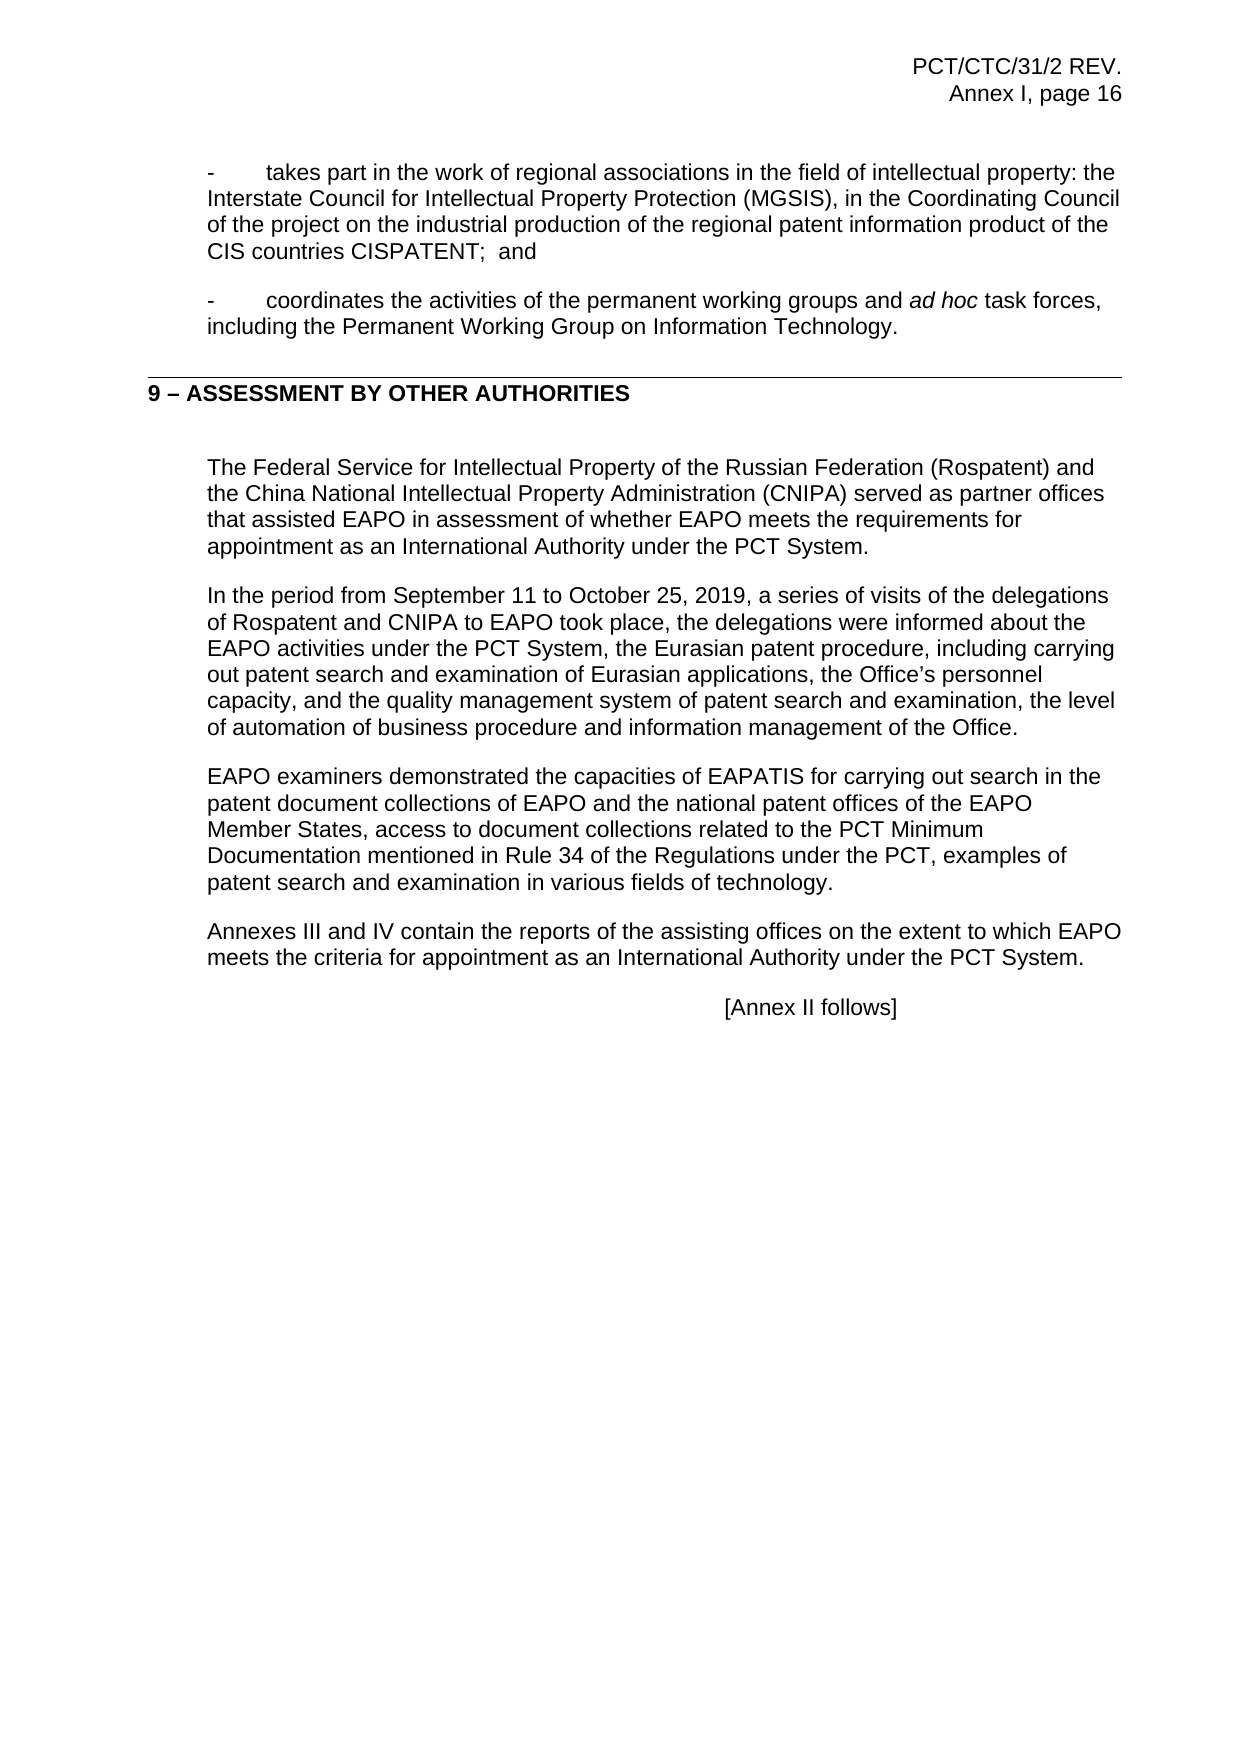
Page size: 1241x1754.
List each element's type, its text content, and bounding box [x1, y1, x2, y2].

subtitle 9 – Assessment by other Authorities [148, 378, 1122, 407]
text Annexes III and IV contain the reports of the assisting offices on the extent to which EAPO meets the criteria for appointment as an International Authority under the PCT System. [207, 918, 1122, 971]
text In the period from September 11 to October 25, 2019, a series of visits of the delegations of Rospatent and CNIPA to EAPO took place, the delegations were informed about the EAPO activities under the PCT System, the Eurasian patent procedure, including carrying out patent search and examination of Eurasian applications, the Office’s personnel capacity, and the quality management system of patent search and examination, the level of automation of business procedure and information management of the Office. [207, 582, 1122, 740]
text - takes part in the work of regional associations in the field of intellectual property: the Interstate Council for Intellectual Property Protection (MGSIS), in the Coordinating Council of the project on the industrial production of the regional patent information product of the CIS countries CISPATENT; and [207, 158, 1122, 264]
text [Annex II follows] [724, 993, 1122, 1020]
text - coordinates the activities of the permanent working groups and ad hoc task forces, including the Permanent Working Group on Information Technology. [207, 287, 1122, 339]
text EAPO examiners demonstrated the capacities of EAPATIS for carrying out search in the patent document collections of EAPO and the national patent offices of the EAPO Member States, access to document collections related to the PCT Minimum Documentation mentioned in Rule 34 of the Regulations under the PCT, examples of patent search and examination in various fields of technology. [207, 763, 1122, 895]
text The Federal Service for Intellectual Property of the Russian Federation (Rospatent) and the China National Intellectual Property Administration (CNIPA) served as partner offices that assisted EAPO in assessment of whether EAPO meets the requirements for appointment as an International Authority under the PCT System. [207, 454, 1122, 559]
